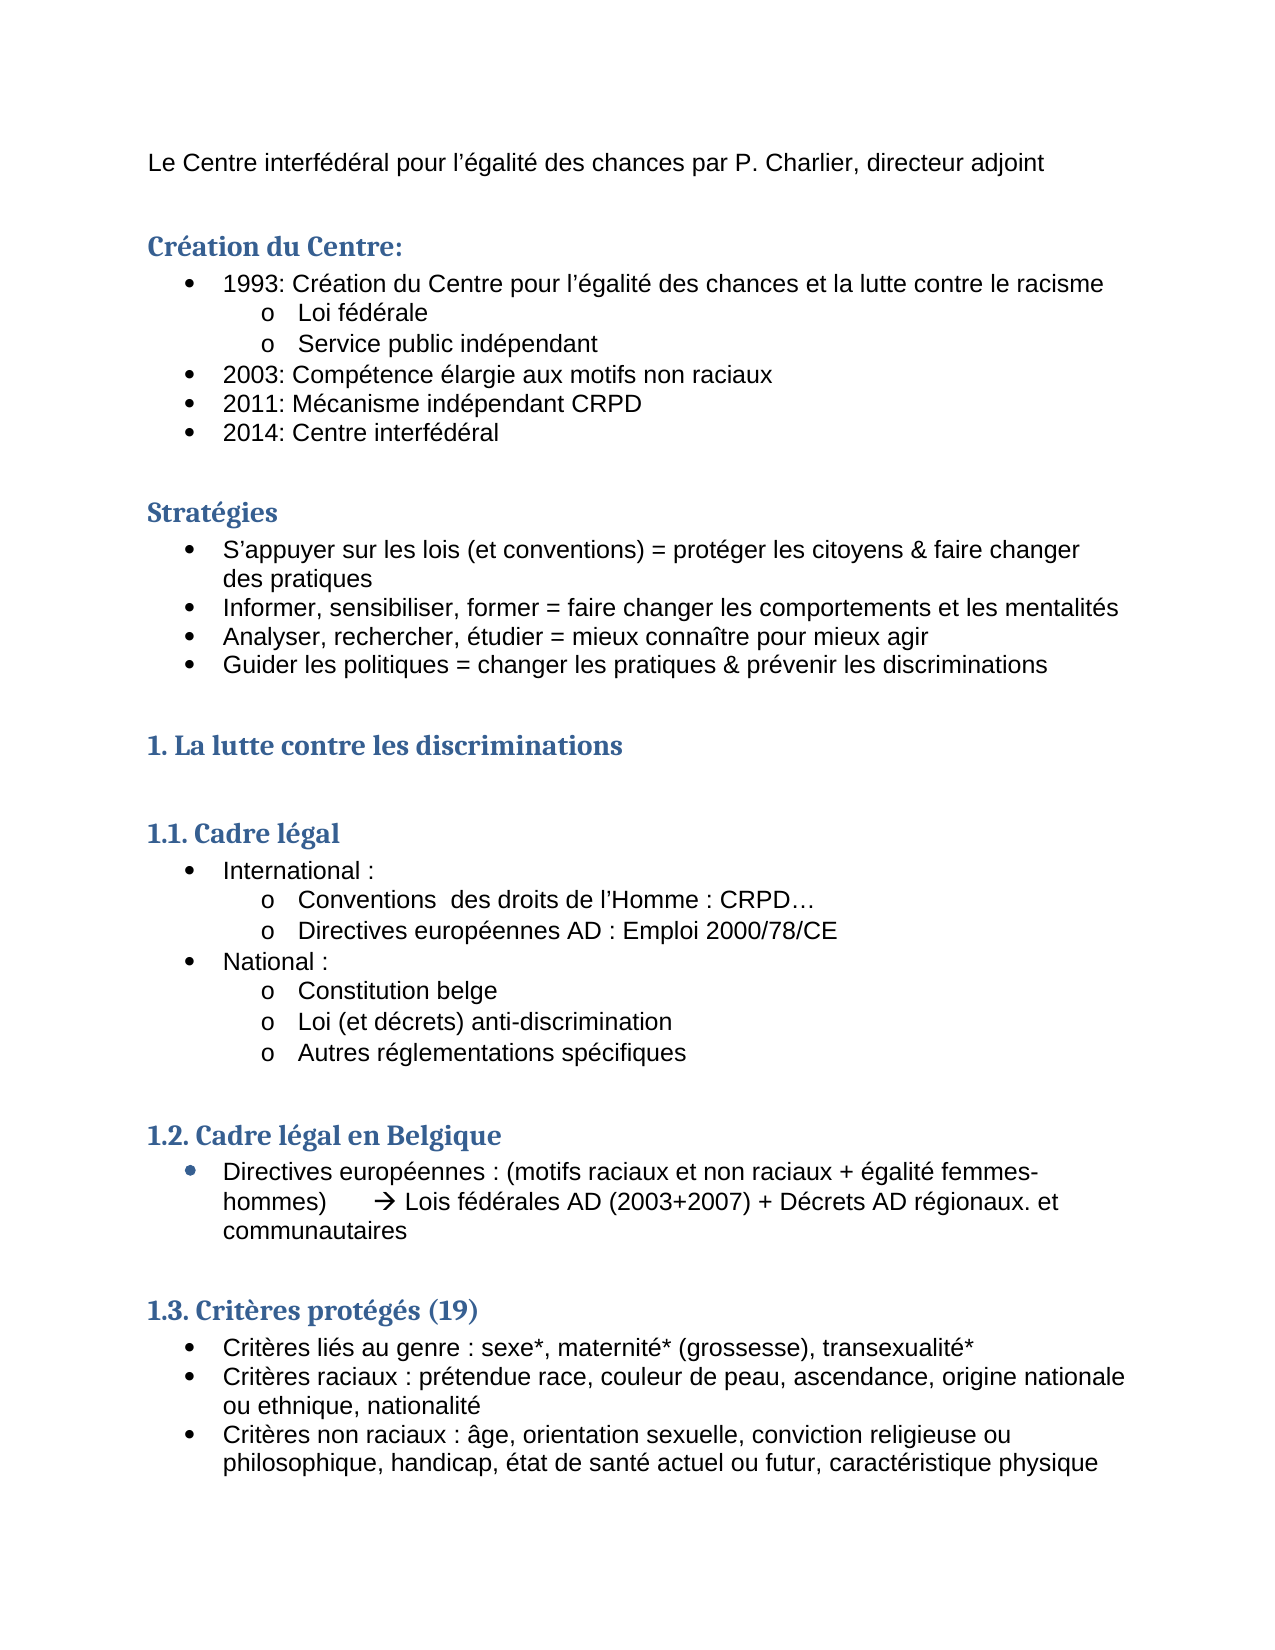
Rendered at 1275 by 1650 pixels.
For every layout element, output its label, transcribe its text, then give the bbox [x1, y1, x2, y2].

list Autres réglementations spécifiques [260, 1038, 1127, 1069]
list Service public indépendant [260, 329, 1127, 360]
list Loi fédérale [260, 298, 1127, 329]
list Directives européennes : (motifs raciaux et non raciaux + égalité femmes-hommes) Lois fédérales AD (2003+2007) + Décrets AD régionaux. et communautaires [185, 1157, 1127, 1244]
list 2011: Mécanisme indépendant CRPD [185, 389, 1127, 418]
list Constitution belge [260, 976, 1127, 1007]
list National : [185, 947, 1127, 976]
list Guider les politiques = changer les pratiques & prévenir les discriminations [185, 650, 1127, 679]
list Loi (et décrets) anti-discrimination [260, 1007, 1127, 1038]
list Critères liés au genre : sexe*, maternité* (grossesse), transexualité* [185, 1333, 1127, 1362]
list 1993: Création du Centre pour l’égalité des chances et la lutte contre le racisme [185, 269, 1127, 298]
list Directives européennes AD : Emploi 2000/78/CE [260, 916, 1127, 947]
list Critères raciaux : prétendue race, couleur de peau, ascendance, origine nationale ou ethnique, nationalité [185, 1362, 1127, 1419]
subtitle Stratégies [148, 496, 1127, 530]
text Le Centre interfédéral pour l’égalité des chances par P. Charlier, directeur adjoint [148, 148, 1127, 176]
subtitle 1.3. Critères protégés (19) [148, 1294, 1127, 1328]
subtitle Création du Centre: [148, 231, 1127, 264]
subtitle 1.2. Cadre légal en Belgique [148, 1119, 1127, 1152]
list International : [185, 856, 1127, 885]
list Analyser, rechercher, étudier = mieux connaître pour mieux agir [185, 621, 1127, 650]
list 2003: Compétence élargie aux motifs non raciaux [185, 360, 1127, 389]
list Conventions des droits de l’Homme : CRPD… [260, 885, 1127, 916]
list S’appuyer sur les lois (et conventions) = protéger les citoyens & faire changer des pratiques [185, 535, 1127, 593]
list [185, 1419, 1127, 1477]
subtitle 1.1. Cadre légal [148, 818, 1127, 851]
list Informer, sensibiliser, former = faire changer les comportements et les mentalités [185, 593, 1127, 621]
list 2014: Centre interfédéral [185, 418, 1127, 446]
subtitle 1. La lutte contre les discriminations [148, 729, 1127, 763]
